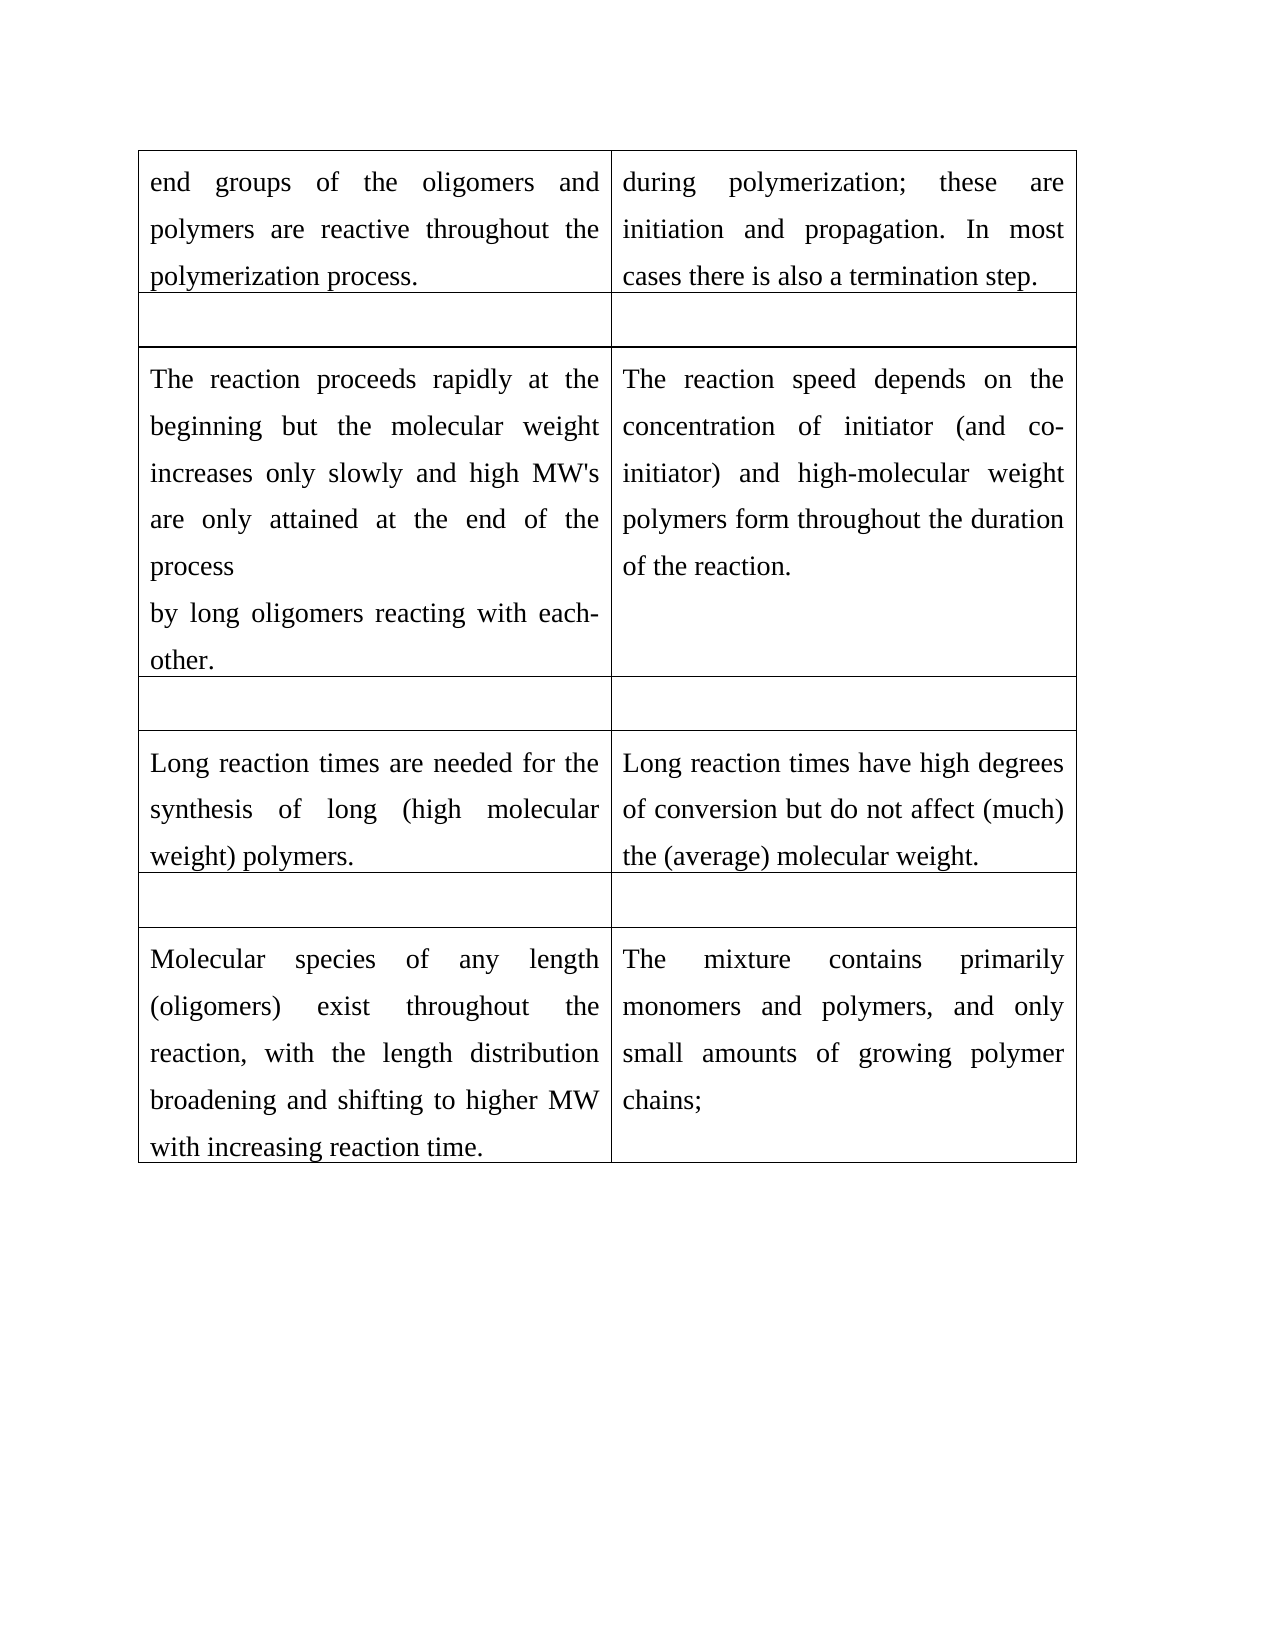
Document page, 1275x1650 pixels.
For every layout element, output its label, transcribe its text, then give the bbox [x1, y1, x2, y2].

table_cell Long reaction times have high degrees of conversion but do not affect (much) the (average) molecular weight. [612, 731, 1076, 872]
table_cell The reaction proceeds rapidly at the beginning but the molecular weight increases only slowly and high MW's are only attained at the end of the process by long oligomers reacting with each-other. [139, 348, 611, 676]
table_cell Molecular species of any length (oligomers) exist throughout the reaction, with the length distribution broadening and shifting to higher MW with increasing reaction time. [139, 928, 611, 1162]
table_cell [612, 677, 1076, 730]
table_cell [139, 293, 611, 346]
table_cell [139, 151, 611, 292]
table_cell [139, 873, 611, 927]
table_cell Long reaction times are needed for the synthesis of long (high molecular weight) polymers. [139, 731, 611, 872]
table_cell [612, 293, 1076, 346]
table_cell [139, 677, 611, 730]
table_cell [612, 873, 1076, 927]
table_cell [612, 151, 1076, 292]
table_cell The reaction speed depends on the concentration of initiator (and co-initiator) and high-molecular weight polymers form throughout the duration of the reaction. [612, 348, 1076, 676]
table_cell The mixture contains primarily monomers and polymers, and only small amounts of growing polymer chains; [612, 928, 1076, 1162]
